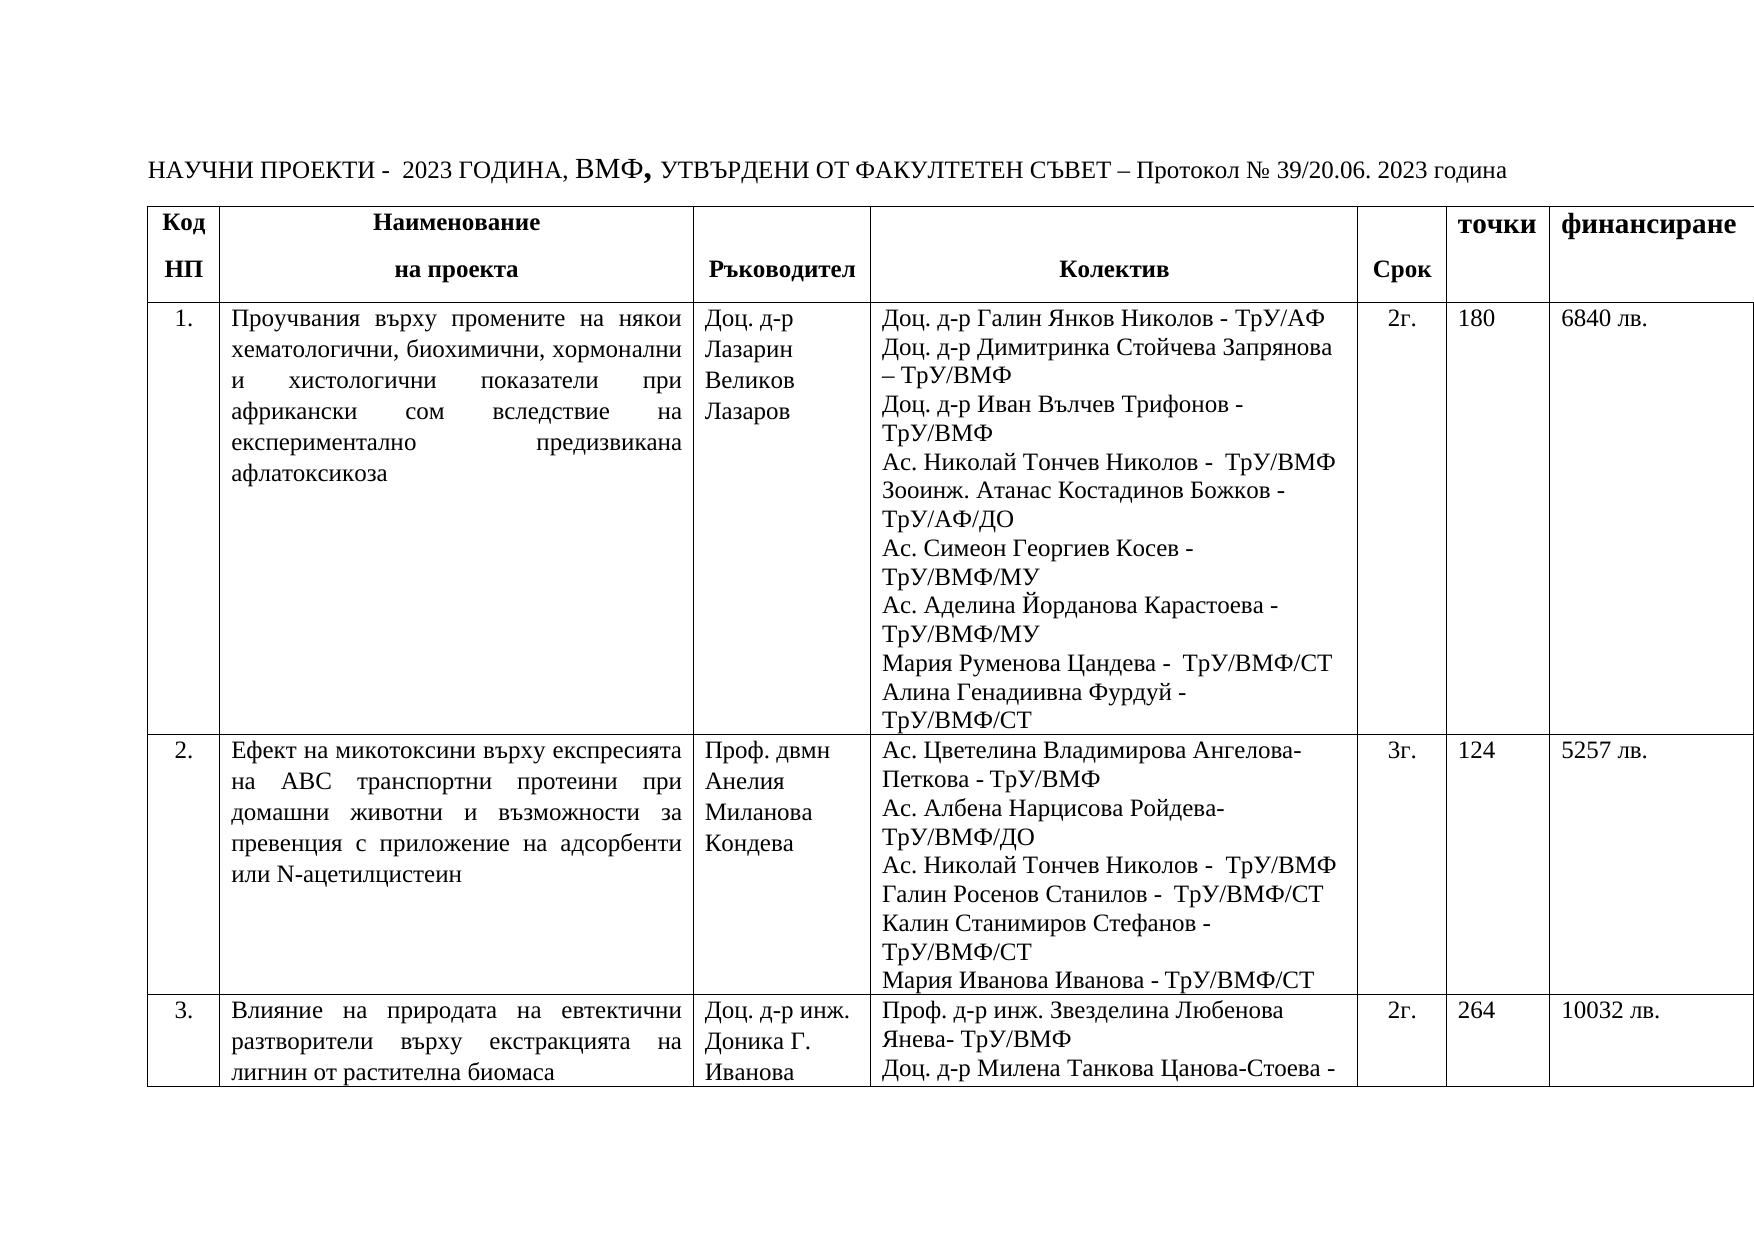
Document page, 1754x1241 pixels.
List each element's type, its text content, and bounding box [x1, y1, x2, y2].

table_cell 180 [1447, 303, 1549, 734]
table_header Колектив [871, 207, 1357, 302]
table_cell 5257 лв. [1550, 735, 1753, 994]
table_cell 2г. [1358, 303, 1446, 734]
table_cell 2. [148, 735, 219, 994]
table_cell 3. [148, 995, 219, 1086]
table_header Срок [1358, 207, 1446, 302]
table_cell 10032 лв. [1550, 995, 1753, 1086]
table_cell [871, 995, 1357, 1086]
table_cell 2г. [1358, 995, 1446, 1086]
table_cell 1. [148, 303, 219, 734]
table_cell 264 [1447, 995, 1549, 1086]
table_cell Доц. д-р Галин Янков Николов - ТрУ/АФ Доц. д-р Димитринка Стойчева Запрянова – ТрУ/ВМФ Доц. д-р Иван Вълчев Трифонов - ТрУ/ВМФ Ас. Николай Тончев Николов - ТрУ/ВМФ Зооинж. Атанас Костадинов Божков - ТрУ/АФ/ДО Ас. Симеон Георгиев Косев - ТрУ/ВМФ/МУ Ас. Аделина Йорданова Карастоева - ТрУ/ВМФ/МУ Мария Руменова Цандева - ТрУ/ВМФ/СТ Алина Генадиивна Фурдуй - ТрУ/ВМФ/СТ [871, 303, 1357, 734]
table_header финансиране [1550, 207, 1754, 302]
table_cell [694, 995, 870, 1086]
table_header Наименование на проекта [220, 207, 693, 302]
table_cell Ефект на микотоксини върху експресията на АВС транспортни протеини при домашни животни и възможности за превенция с приложение на адсорбенти или N-ацетилцистеин [220, 735, 693, 994]
table_cell Доц. д-р Лазарин Великов Лазаров [694, 303, 870, 734]
table_cell 3г. [1358, 735, 1446, 994]
table_cell Проучвания върху промените на някои хематологични, биохимични, хормонални и хистологични показатели при африкански сом вследствие на експериментално предизвикана афлатоксикоза [220, 303, 693, 734]
table_cell Проф. двмн Анелия Миланова Кондева [694, 735, 870, 994]
text НАУЧНИ ПРОЕКТИ - 2023 ГОДИНА, ВМФ, УТВЪРДЕНИ ОТ ФАКУЛТЕТЕН СЪВЕТ – Протокол № 39/20.06. 2023 година [148, 148, 1606, 186]
table_cell Ас. Цветелина Владимирова Ангелова-Петкова - ТрУ/ВМФ Ас. Албена Нарцисова Ройдева- ТрУ/ВМФ/ДО Ас. Николай Тончев Николов - ТрУ/ВМФ Галин Росенов Станилов - ТрУ/ВМФ/СТ Калин Станимиров Стефанов - ТрУ/ВМФ/СТ Мария Иванова Иванова - ТрУ/ВМФ/СТ [871, 735, 1357, 994]
table_cell 6840 лв. [1550, 303, 1753, 734]
table_header точки [1447, 207, 1549, 302]
table_header Код НП [148, 207, 219, 302]
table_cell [220, 995, 693, 1086]
table_header Ръководител [694, 207, 870, 302]
table_cell 124 [1447, 735, 1549, 994]
